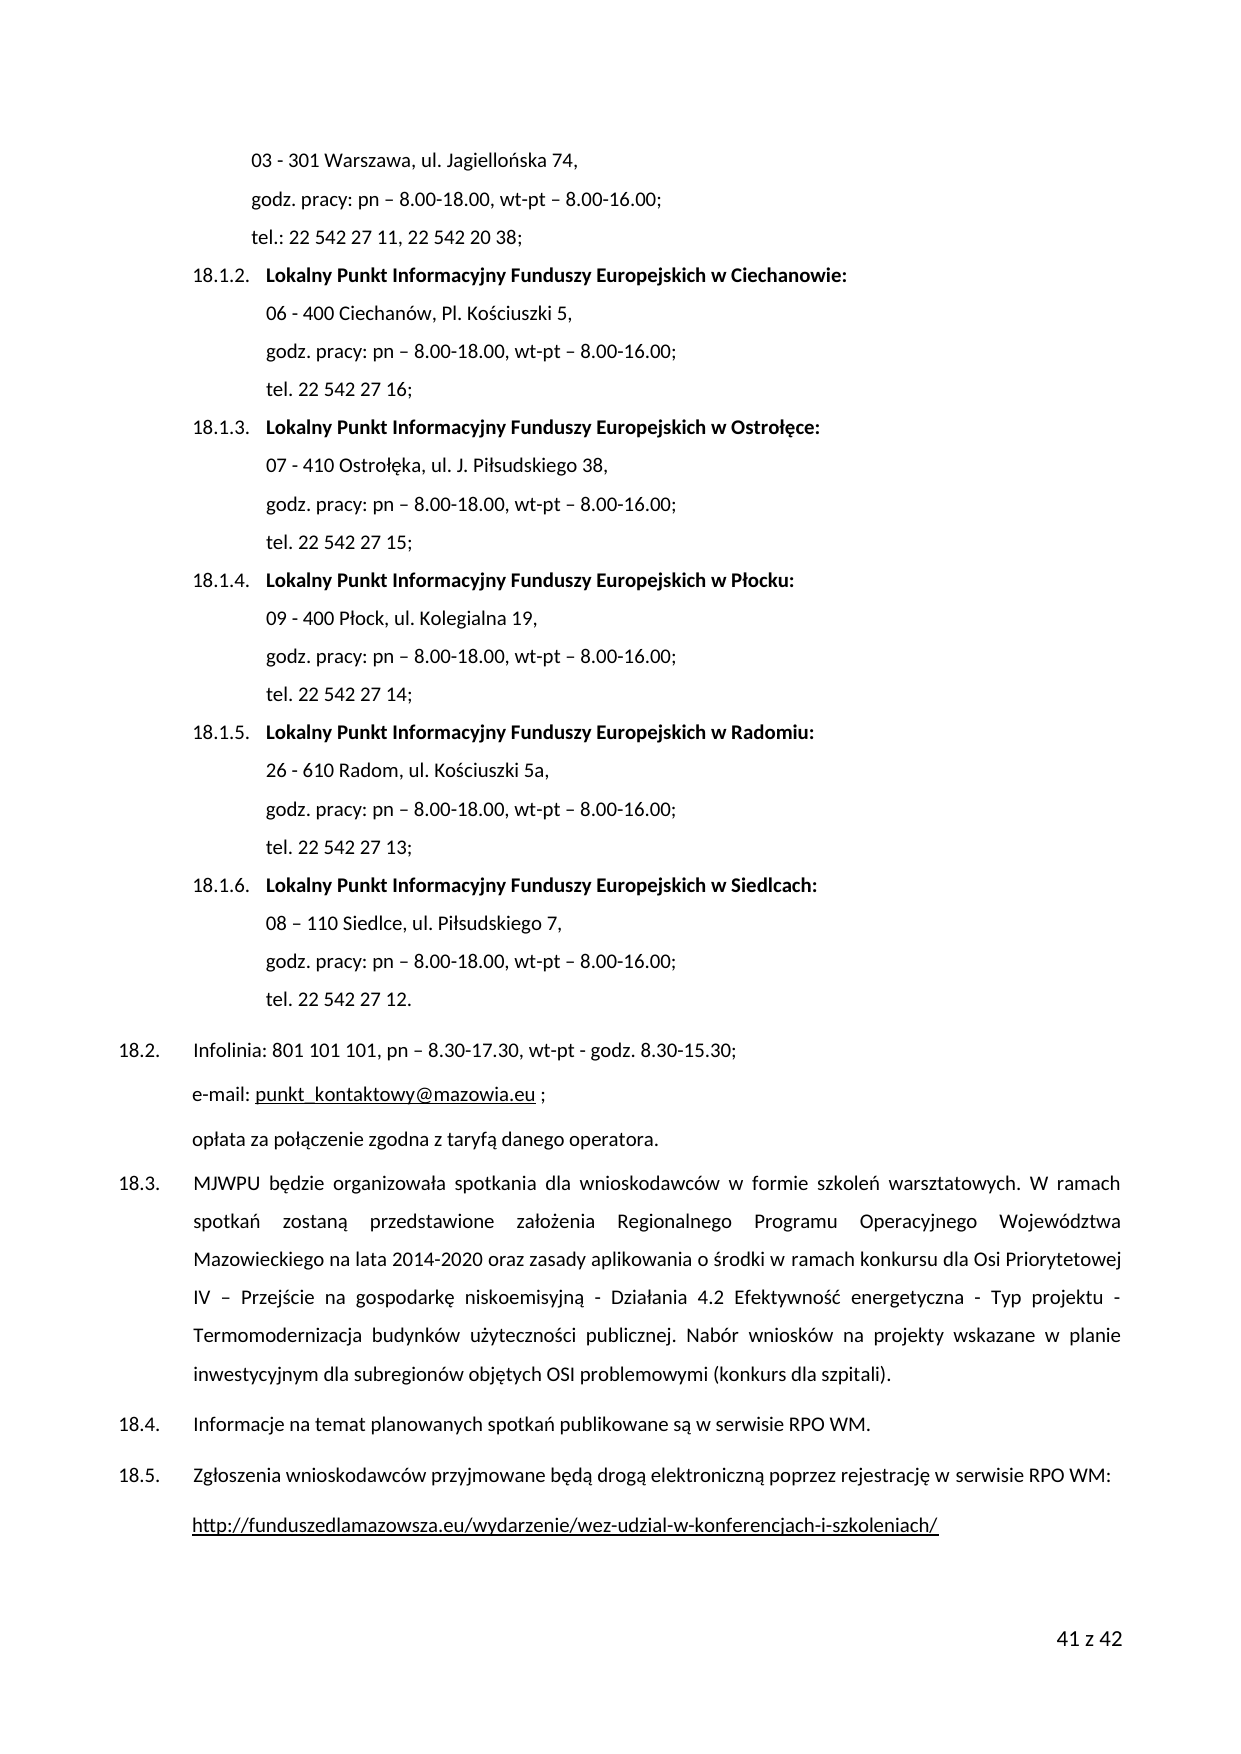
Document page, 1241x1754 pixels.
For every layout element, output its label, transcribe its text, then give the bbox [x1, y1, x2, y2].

list Lokalny Punkt Informacyjny Funduszy Europejskich w Ciechanowie: [192, 262, 1122, 287]
text tel. 22 542 27 16; [266, 376, 1122, 402]
text 08 – 110 Siedlce, ul. Piłsudskiego 7, [221, 910, 1122, 936]
list Lokalny Punkt Informacyjny Funduszy Europejskich w Ostrołęce: [192, 414, 1122, 440]
text e-mail: punkt_kontaktowy@mazowia.eu ; [192, 1081, 1122, 1107]
list Infolinia: 801 101 101, pn – 8.30-17.30, wt-pt - godz. 8.30-15.30; [118, 1037, 1122, 1062]
text http://funduszedlamazowsza.eu/wydarzenie/wez-udzial-w-konferencjach-i-szkoleniach/ [192, 1513, 1122, 1538]
text godz. pracy: pn – 8.00-18.00, wt-pt – 8.00-16.00; [266, 338, 1122, 364]
list MJWPU będzie organizowała spotkania dla wnioskodawców w formie szkoleń warsztatowych. W ramach spotkań zostaną przedstawione założenia Regionalnego Programu Operacyjnego Województwa Mazowieckiego na lata 2014-2020 oraz zasady aplikowania o środki w ramach konkursu dla Osi Priorytetowej IV – Przejście na gospodarkę niskoemisyjną - Działania 4.2 Efektywność energetyczna - Typ projektu - Termomodernizacja budynków użyteczności publicznej. Nabór wniosków na projekty wskazane w planie inwestycyjnym dla subregionów objętych OSI problemowymi (konkurs dla szpitali). [118, 1170, 1122, 1386]
text 06 - 400 Ciechanów, Pl. Kościuszki 5, [266, 300, 1122, 326]
text tel. 22 542 27 13; [266, 834, 1122, 859]
text 09 - 400 Płock, ul. Kolegialna 19, [266, 605, 1122, 631]
text tel.: 22 542 27 11, 22 542 20 38; [251, 224, 1122, 249]
text tel. 22 542 27 12. [266, 986, 1122, 1012]
text 07 - 410 Ostrołęka, ul. J. Piłsudskiego 38, [266, 453, 1122, 478]
text godz. pracy: pn – 8.00-18.00, wt-pt – 8.00-16.00; [251, 186, 1122, 211]
list Lokalny Punkt Informacyjny Funduszy Europejskich w Płocku: [192, 567, 1122, 592]
text 03 - 301 Warszawa, ul. Jagiellońska 74, [251, 148, 1122, 173]
text 26 - 610 Radom, ul. Kościuszki 5a, [192, 758, 1122, 783]
list Lokalny Punkt Informacyjny Funduszy Europejskich w Siedlcach: [192, 872, 1122, 897]
list Informacje na temat planowanych spotkań publikowane są w serwisie RPO WM. [118, 1411, 1122, 1437]
text godz. pracy: pn – 8.00-18.00, wt-pt – 8.00-16.00; [266, 491, 1122, 516]
text godz. pracy: pn – 8.00-18.00, wt-pt – 8.00-16.00; [266, 796, 1122, 821]
text tel. 22 542 27 15; [266, 529, 1122, 554]
list Zgłoszenia wnioskodawców przyjmowane będą drogą elektroniczną poprzez rejestrację w serwisie RPO WM: [118, 1462, 1122, 1487]
text godz. pracy: pn – 8.00-18.00, wt-pt – 8.00-16.00; [266, 643, 1122, 669]
text godz. pracy: pn – 8.00-18.00, wt-pt – 8.00-16.00; [266, 948, 1122, 974]
text tel. 22 542 27 14; [266, 681, 1122, 707]
list Lokalny Punkt Informacyjny Funduszy Europejskich w Radomiu: [192, 719, 1122, 745]
text opłata za połączenie zgodna z taryfą danego operatora. [192, 1126, 1122, 1151]
